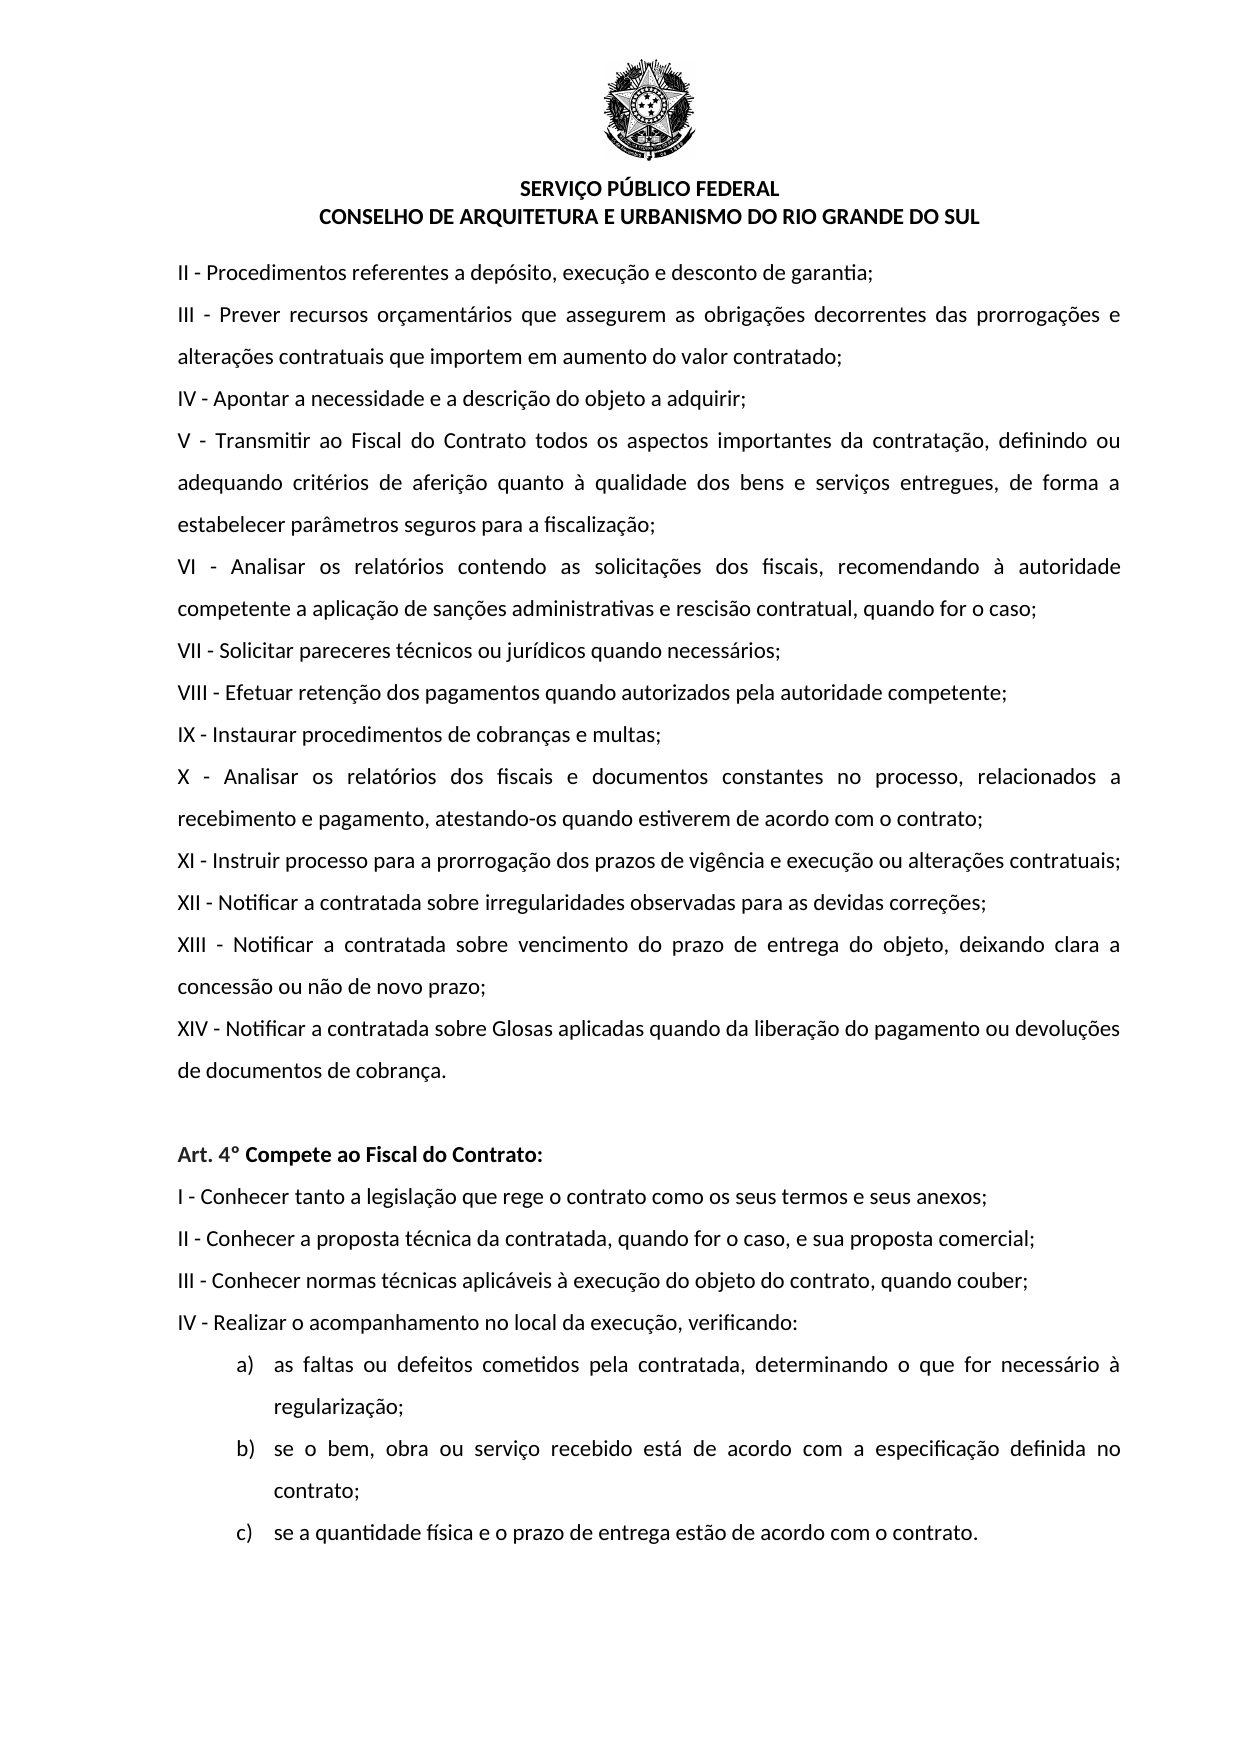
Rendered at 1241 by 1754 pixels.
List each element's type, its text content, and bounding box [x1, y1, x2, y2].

text IX - Instaurar procedimentos de cobranças e multas; [177, 720, 1122, 748]
list as faltas ou defeitos cometidos pela contratada, determinando o que for necessário à regularização; [236, 1350, 1122, 1420]
text VIII - Efetuar retenção dos pagamentos quando autorizados pela autoridade competente; [177, 678, 1122, 706]
text I - Conhecer tanto a legislação que rege o contrato como os seus termos e seus anexos; [177, 1182, 1122, 1210]
text X - Analisar os relatórios dos fiscais e documentos constantes no processo, relacionados a recebimento e pagamento, atestando-os quando estiverem de acordo com o contrato; [177, 762, 1122, 832]
text VII - Solicitar pareceres técnicos ou jurídicos quando necessários; [177, 636, 1122, 664]
text XIII - Notificar a contratada sobre vencimento do prazo de entrega do objeto, deixando clara a concessão ou não de novo prazo; [177, 930, 1122, 1000]
list se a quantidade física e o prazo de entrega estão de acordo com o contrato. [236, 1518, 1122, 1546]
text XII - Notificar a contratada sobre irregularidades observadas para as devidas correções; [177, 888, 1122, 916]
text Art. 4º Compete ao Fiscal do Contrato: [245, 1140, 1122, 1168]
text II - Conhecer a proposta técnica da contratada, quando for o caso, e sua proposta comercial; [177, 1224, 1122, 1252]
text II - Procedimentos referentes a depósito, execução e desconto de garantia; [177, 258, 1122, 286]
text III - Conhecer normas técnicas aplicáveis à execução do objeto do contrato, quando couber; [177, 1266, 1122, 1294]
text III - Prever recursos orçamentários que assegurem as obrigações decorrentes das prorrogações e alterações contratuais que importem em aumento do valor contratado; [177, 300, 1122, 370]
text IV - Apontar a necessidade e a descrição do objeto a adquirir; [177, 384, 1122, 412]
text IV - Realizar o acompanhamento no local da execução, verificando: [177, 1308, 1122, 1336]
text XI - Instruir processo para a prorrogação dos prazos de vigência e execução ou alterações contratuais; [177, 846, 1122, 874]
picture [603, 59, 696, 161]
list se o bem, obra ou serviço recebido está de acordo com a especificação definida no contrato; [236, 1434, 1122, 1504]
text V - Transmitir ao Fiscal do Contrato todos os aspectos importantes da contratação, definindo ou adequando critérios de aferição quanto à qualidade dos bens e serviços entregues, de forma a estabelecer parâmetros seguros para a fiscalização; [177, 426, 1122, 538]
text XIV - Notificar a contratada sobre Glosas aplicadas quando da liberação do pagamento ou devoluções de documentos de cobrança. [177, 1014, 1122, 1084]
text VI - Analisar os relatórios contendo as solicitações dos fiscais, recomendando à autoridade competente a aplicação de sanções administrativas e rescisão contratual, quando for o caso; [177, 552, 1122, 622]
